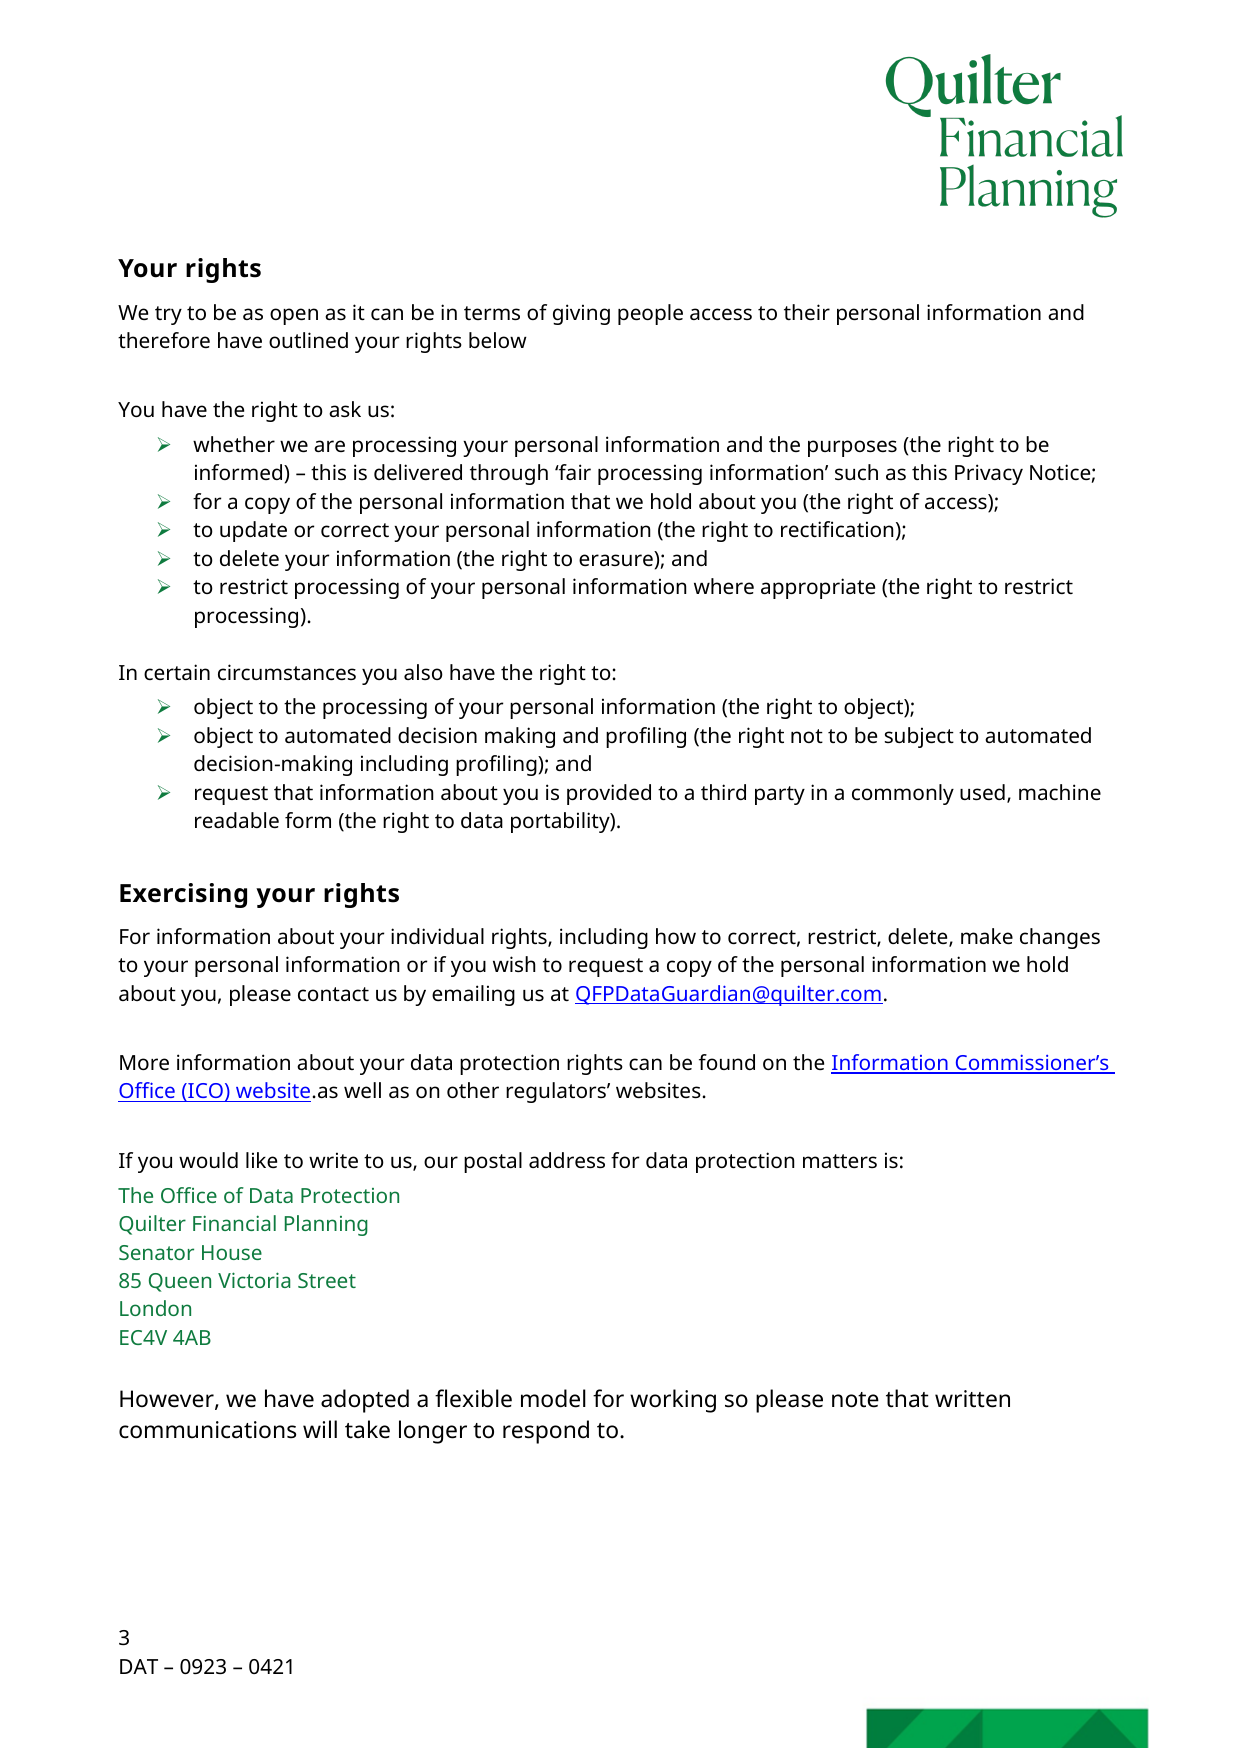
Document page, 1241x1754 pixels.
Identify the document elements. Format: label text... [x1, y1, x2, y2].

text If you would like to write to us, our postal address for data protection matters is: [118, 1146, 1123, 1174]
text However, we have adopted a flexible model for working so please note that written communications will take longer to respond to. [118, 1383, 1123, 1445]
list object to automated decision making and profiling (the right not to be subject to automated decision-making including profiling); and [156, 721, 1123, 778]
list to restrict processing of your personal information where appropriate (the right to restrict processing). [156, 572, 1123, 629]
text Exercising your rights [118, 875, 1123, 909]
text The Office of Data Protection Quilter Financial Planning Senator House 85 Queen Victoria Street London EC4V 4AB [118, 1181, 1123, 1351]
text You have the right to ask us: [118, 395, 1123, 424]
text We try to be as open as it can be in terms of giving people access to their personal information and therefore have outlined your rights below [118, 298, 1123, 354]
list to delete your information (the right to erasure); and [156, 544, 1123, 572]
picture [839, 10, 1168, 252]
text More information about your data protection rights can be found on the Information Commissioner’s Office (ICO) website.as well as on other regulators’ websites. [118, 1048, 1123, 1105]
text Your rights [118, 251, 1123, 285]
picture [836, 1682, 1218, 1748]
list object to the processing of your personal information (the right to object); [156, 692, 1123, 721]
list whether we are processing your personal information and the purposes (the right to be informed) – this is delivered through ‘fair processing information’ such as this Privacy Notice; [156, 430, 1123, 487]
list for a copy of the personal information that we hold about you (the right of access); [156, 487, 1123, 515]
text In certain circumstances you also have the right to: [118, 658, 1123, 686]
list request that information about you is provided to a third party in a commonly used, machine readable form (the right to data portability). [156, 778, 1123, 834]
list to update or correct your personal information (the right to rectification); [156, 515, 1123, 544]
text For information about your individual rights, including how to correct, restrict, delete, make changes to your personal information or if you wish to request a copy of the personal information we hold about you, please contact us by emailing us at QFPDataGuardian@quilter.com. [118, 922, 1123, 1007]
